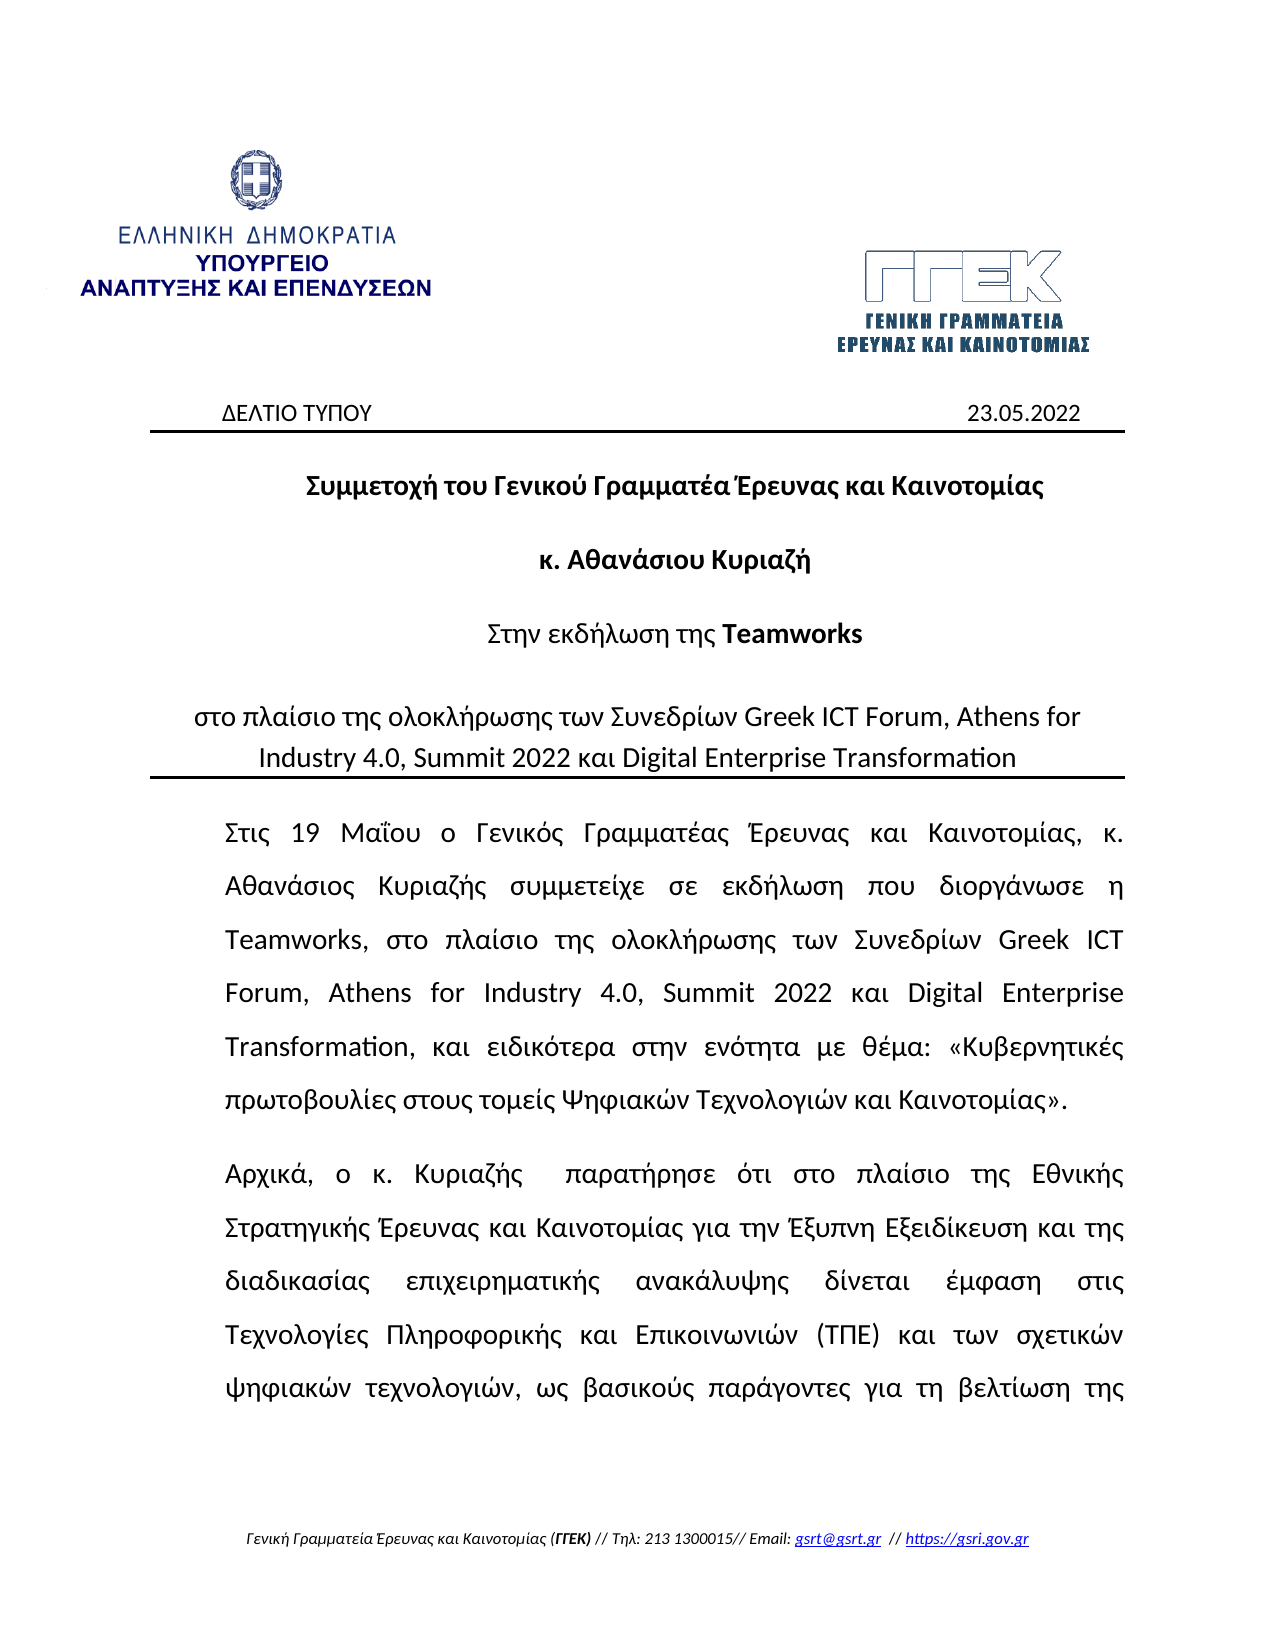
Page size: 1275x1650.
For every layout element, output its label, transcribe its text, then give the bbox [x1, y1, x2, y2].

picture [46, 150, 467, 311]
text Στις 19 Μαΐου ο Γενικός Γραμματέας Έρευνας και Καινοτομίας, κ. Αθανάσιος Κυριαζής συμμετείχε σε εκδήλωση που διοργάνωσε η Teamworks, στο πλαίσιο της ολοκλήρωσης των Συνεδρίων Greek ICT Forum, Athens for Industry 4.0, Summit 2022 και Digital Enterprise Transformation, και ειδικότερα στην ενότητα με θέμα: «Κυβερνητικές πρωτοβουλίες στους τομείς Ψηφιακών Τεχνολογιών και Καινοτομίας». [225, 814, 1125, 1117]
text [225, 1156, 1125, 1405]
picture [836, 242, 1090, 353]
text στο πλαίσιο της ολοκλήρωσης των Συνεδρίων Greek ICT Forum, Athens for Industry 4.0, Summit 2022 και Digital Enterprise Transformation [150, 698, 1125, 776]
text κ. Αθανάσιου Κυριαζή [225, 541, 1125, 577]
text ΔΕΛΤΙΟ ΤΥΠΟΥ 23.05.2022 [150, 397, 1125, 430]
text Συμμετοχή του Γενικού Γραμματέα Έρευνας και Καινοτομίας [225, 467, 1125, 502]
text Στην εκδήλωση της Teamworks [225, 615, 1125, 651]
